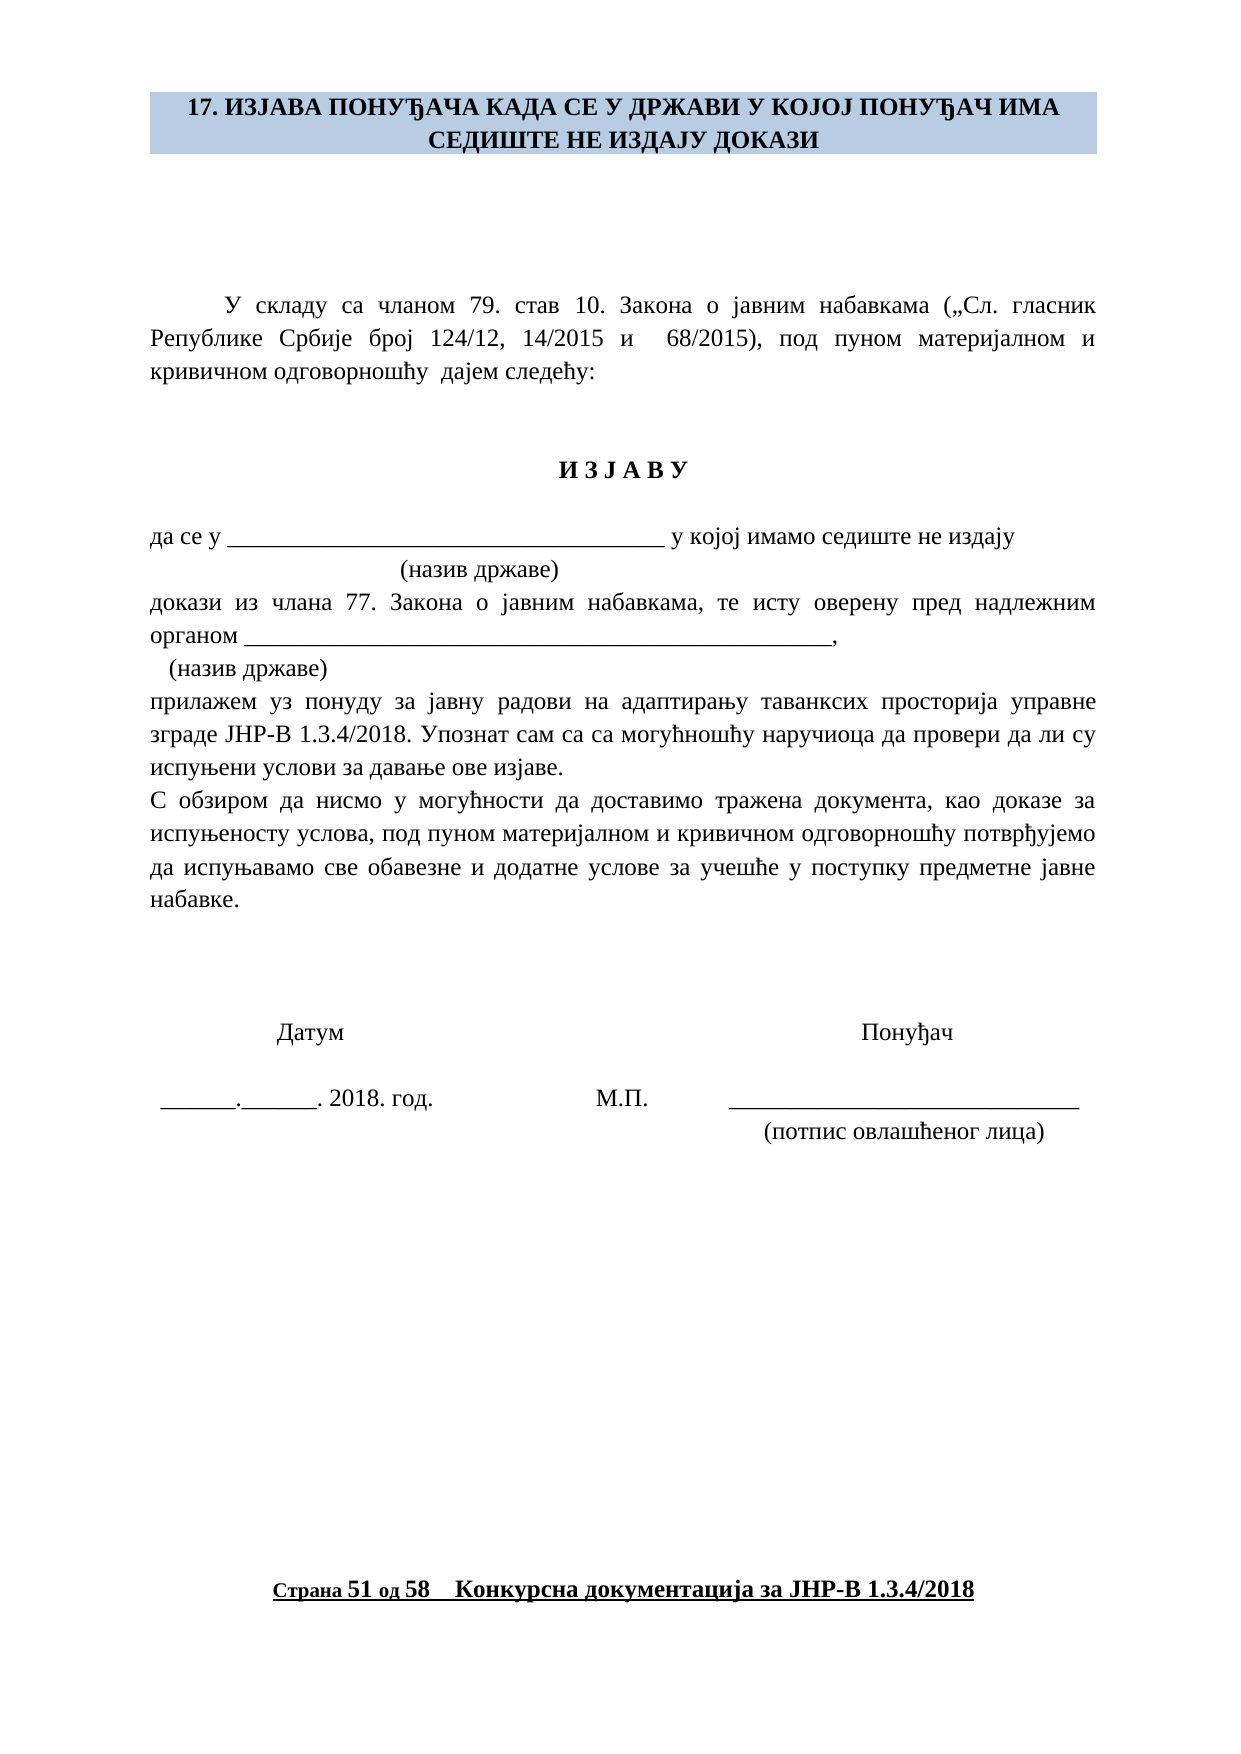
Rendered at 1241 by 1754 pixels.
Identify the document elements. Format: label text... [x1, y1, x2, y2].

text (назив државе) [150, 653, 1097, 682]
text (назив државе) [150, 554, 1097, 583]
text У складу са чланом 79. став 10. Закона о јавним набавкама („Сл. гласник Републике Србије број 124/12, 14/2015 и 68/2015), под пуном материјалном и кривичном одговорношћу дајем следећу: [150, 290, 1097, 385]
table_header Понуђач ____________________________ (потпис овлашћеног лица) [685, 1017, 1098, 1148]
text прилажем уз понуду за јавну радови на адаптирању таванксих просторија управне зграде ЈНР-В 1.3.4/2018. Упознат сам са са могућношћу наручиоца да провери да ли су испуњени услови за давање ове изјаве. [150, 686, 1097, 781]
text С обзиром да нисмо у могућности да доставимо тражена документа, као доказе за испуњеносту услова, под пуном материјалном и кривичном одговорношћу потврђујемо да испуњавамо све обавезне и додатне услове за учешће у поступку предметне јавне набавке. [150, 786, 1097, 913]
table_header Датум ______.______. 2018. год. [149, 1017, 471, 1148]
text да се у ___________________________________ у којој имамо седиште не издају [150, 521, 1097, 550]
text докази из члана 77. Закона о јавним набавкама, те исту оверену пред надлежним органом _______________________________________________, [150, 587, 1097, 649]
table_header М.П. [471, 1017, 685, 1148]
text 17. ИЗЈАВА ПОНУЂАЧА КАДА СЕ У ДРЖАВИ У КОЈОЈ ПОНУЂАЧ ИМА СЕДИШТЕ НЕ ИЗДАЈУ ДОКАЗИ [150, 92, 1097, 154]
text И З Ј А В У [150, 455, 1097, 484]
